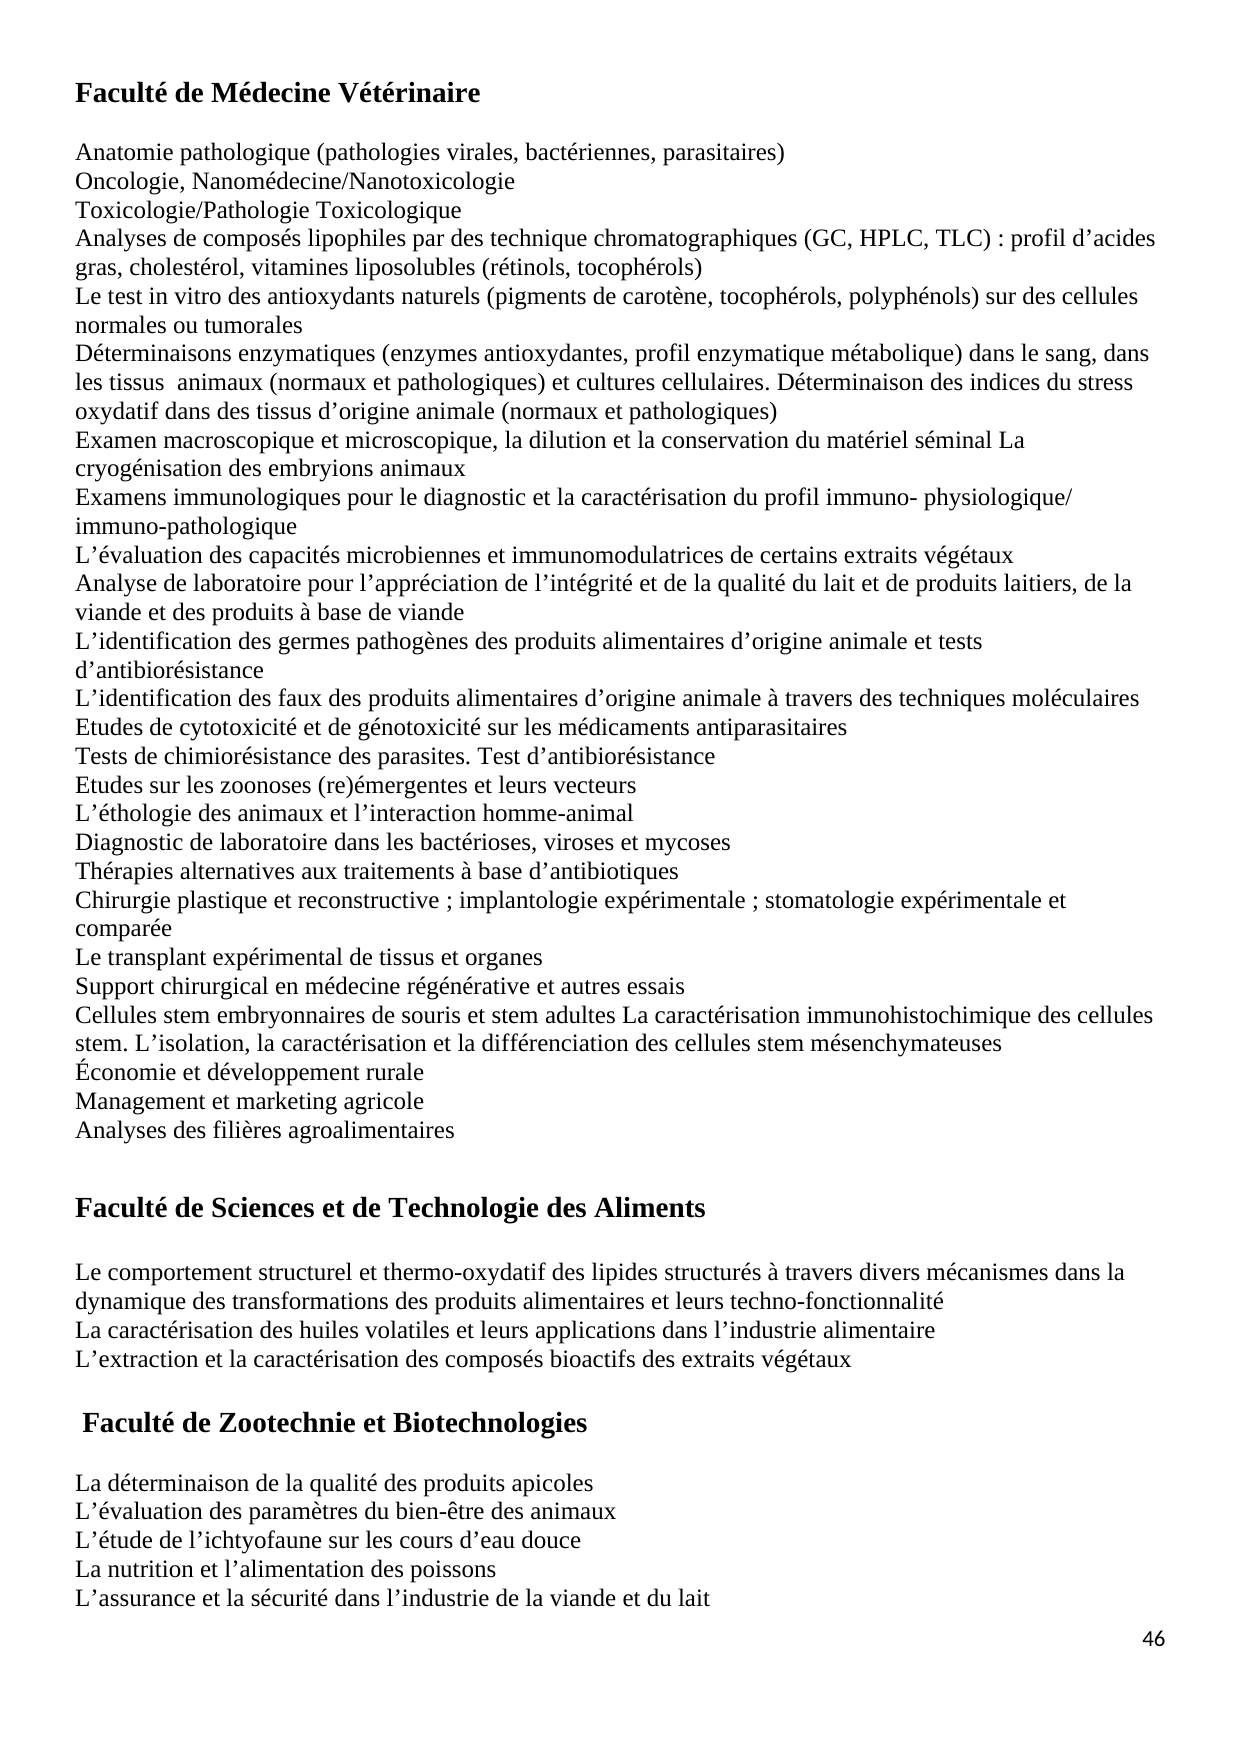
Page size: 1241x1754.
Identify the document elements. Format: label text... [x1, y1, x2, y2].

text Examens immunologiques pour le diagnostic et la caractérisation du profil immuno- physiologique/ immuno-pathologique [75, 482, 1165, 540]
text Le comportement structurel et thermo-oxydatif des lipides structurés à travers divers mécanismes dans la dynamique des transformations des produits alimentaires et leurs techno-fonctionnalité [75, 1257, 1165, 1315]
text Anatomie pathologique (pathologies virales, bactériennes, parasitaires) [75, 137, 1165, 166]
text Chirurgie plastique et reconstructive ; implantologie expérimentale ; stomatologie expérimentale et comparée [75, 885, 1165, 942]
subtitle Faculté de Sciences et de Technologie des Aliments [75, 1190, 1165, 1224]
text Etudes sur les zoonoses (re)émergentes et leurs vecteurs [75, 770, 1165, 798]
text L’étude de l’ichtyofaune sur les cours d’eau douce [75, 1525, 1165, 1554]
text Diagnostic de laboratoire dans les bactérioses, viroses et mycoses [75, 827, 1165, 856]
text Le test in vitro des antioxydants naturels (pigments de carotène, tocophérols, polyphénols) sur des cellules normales ou tumorales [75, 281, 1165, 338]
text Le transplant expérimental de tissus et organes [75, 942, 1165, 971]
text L’identification des germes pathogènes des produits alimentaires d’origine animale et tests d’antibiorésistance [75, 626, 1165, 683]
text Support chirurgical en médecine régénérative et autres essais [75, 971, 1165, 1000]
text Oncologie, Nanomédecine/Nanotoxicologie [75, 166, 1165, 195]
text L’éthologie des animaux et l’interaction homme-animal [75, 798, 1165, 827]
text L’évaluation des capacités microbiennes et immunomodulatrices de certains extraits végétaux [75, 540, 1165, 568]
text Cellules stem embryonnaires de souris et stem adultes La caractérisation immunohistochimique des cellules stem. L’isolation, la caractérisation et la différenciation des cellules stem mésenchymateuses [75, 1000, 1165, 1057]
text Thérapies alternatives aux traitements à base d’antibiotiques [75, 856, 1165, 885]
text L’identification des faux des produits alimentaires d’origine animale à travers des techniques moléculaires [75, 683, 1165, 712]
text L’assurance et la sécurité dans l’industrie de la viande et du lait [75, 1583, 1165, 1611]
text Économie et développement rurale [75, 1057, 1165, 1086]
text Etudes de cytotoxicité et de génotoxicité sur les médicaments antiparasitaires [75, 712, 1165, 741]
text Analyses de composés lipophiles par des technique chromatographiques (GC, HPLC, TLC) : profil d’acides gras, cholestérol, vitamines liposolubles (rétinols, tocophérols) [75, 223, 1165, 281]
text Toxicologie/Pathologie Toxicologique [75, 195, 1165, 223]
text Analyses des filières agroalimentaires [75, 1115, 1165, 1143]
text Examen macroscopique et microscopique, la dilution et la conservation du matériel séminal La cryogénisation des embryions animaux [75, 425, 1165, 482]
text La déterminaison de la qualité des produits apicoles [75, 1468, 1165, 1496]
text La caractérisation des huiles volatiles et leurs applications dans l’industrie alimentaire [75, 1315, 1165, 1344]
text L’évaluation des paramètres du bien-être des animaux [75, 1496, 1165, 1525]
text Tests de chimiorésistance des parasites. Test d’antibiorésistance [75, 741, 1165, 770]
text Déterminaisons enzymatiques (enzymes antioxydantes, profil enzymatique métabolique) dans le sang, dans les tissus animaux (normaux et pathologiques) et cultures cellulaires. Déterminaison des indices du stress oxydatif dans des tissus d’origine animale (normaux et pathologiques) [75, 338, 1165, 425]
text Analyse de laboratoire pour l’appréciation de l’intégrité et de la qualité du lait et de produits laitiers, de la viande et des produits à base de viande [75, 568, 1165, 626]
subtitle Faculté de Médecine Vétérinaire [75, 75, 1165, 108]
text Management et marketing agricole [75, 1086, 1165, 1115]
text La nutrition et l’alimentation des poissons [75, 1554, 1165, 1583]
subtitle Faculté de Zootechnie et Biotechnologies [75, 1405, 1165, 1439]
text L’extraction et la caractérisation des composés bioactifs des extraits végétaux [75, 1344, 1165, 1372]
